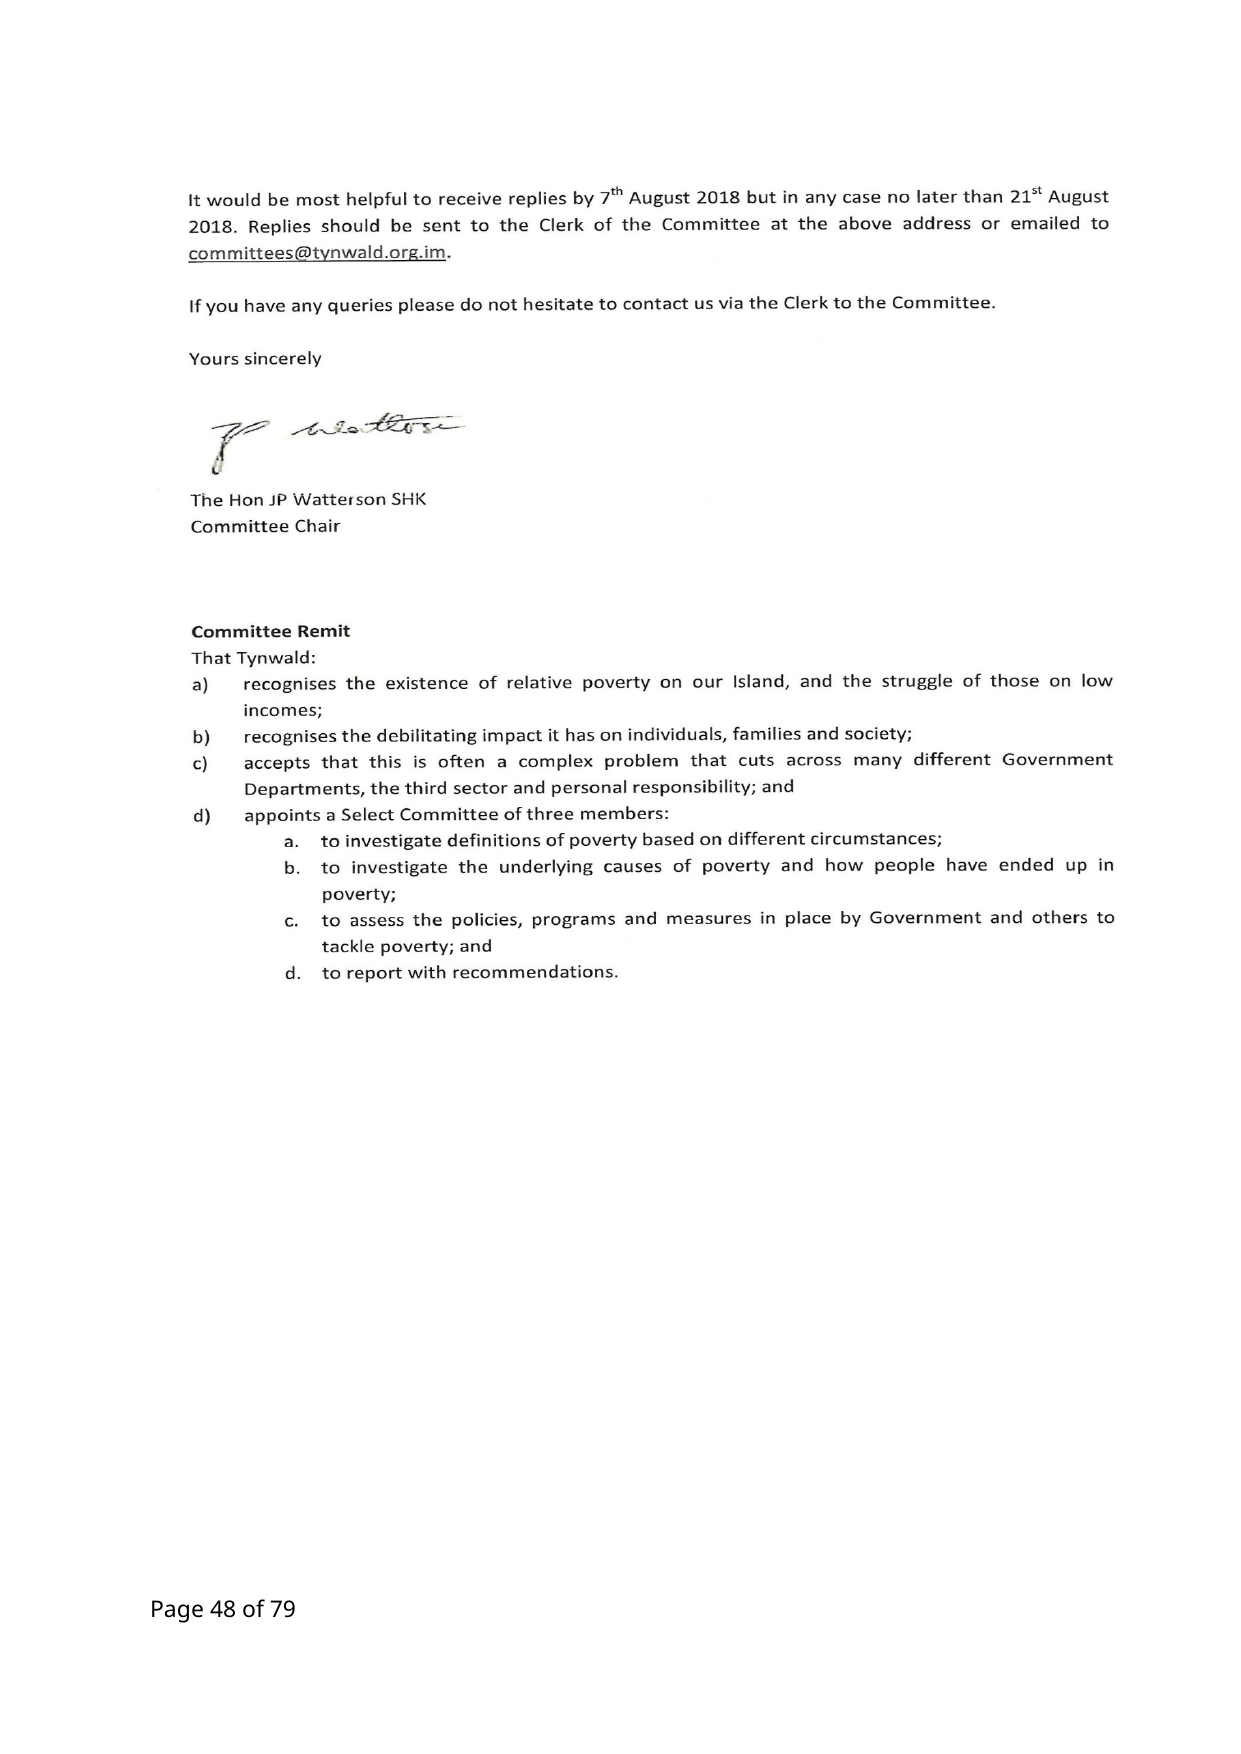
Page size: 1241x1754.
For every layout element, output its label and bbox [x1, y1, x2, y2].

picture [150, 150, 1154, 1030]
